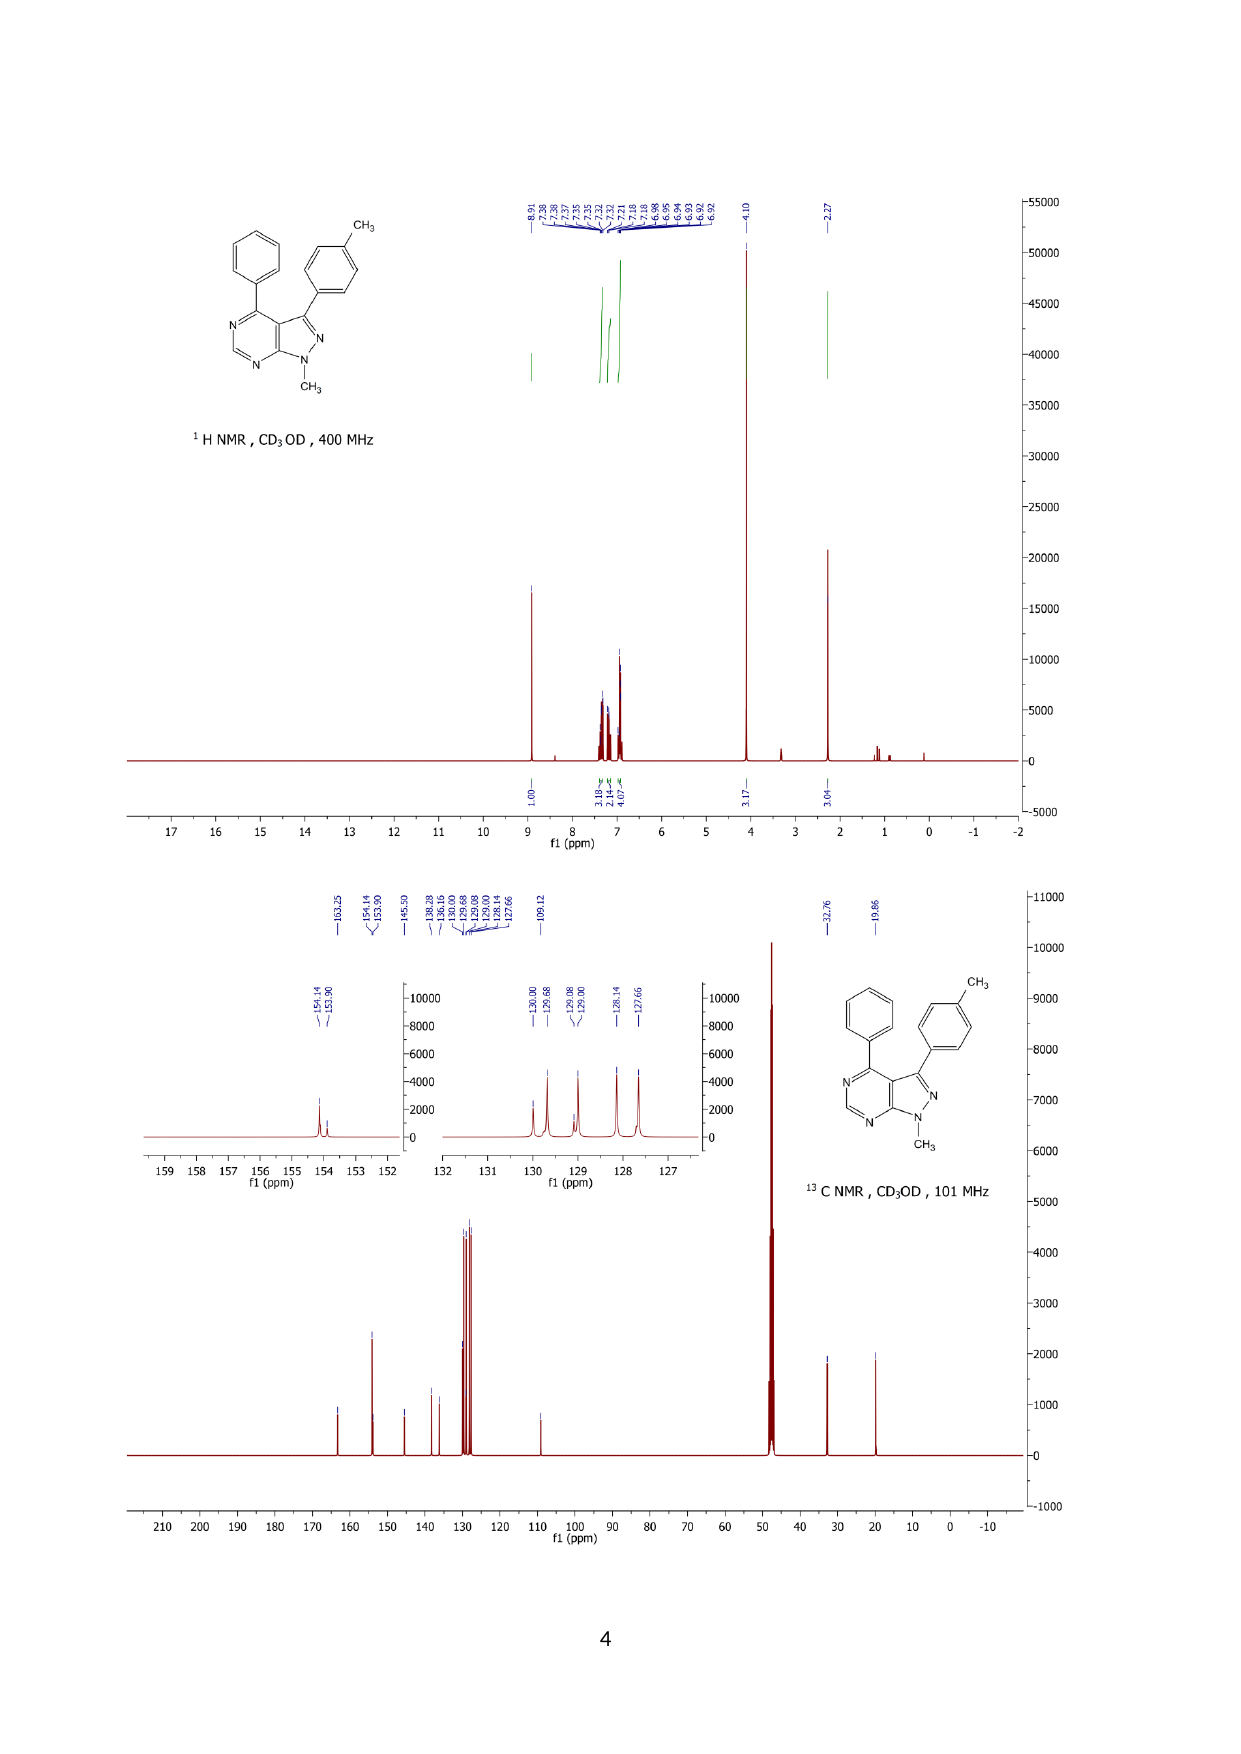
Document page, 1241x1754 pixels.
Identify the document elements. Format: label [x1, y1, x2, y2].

picture [118, 882, 1079, 1553]
picture [118, 190, 1074, 858]
